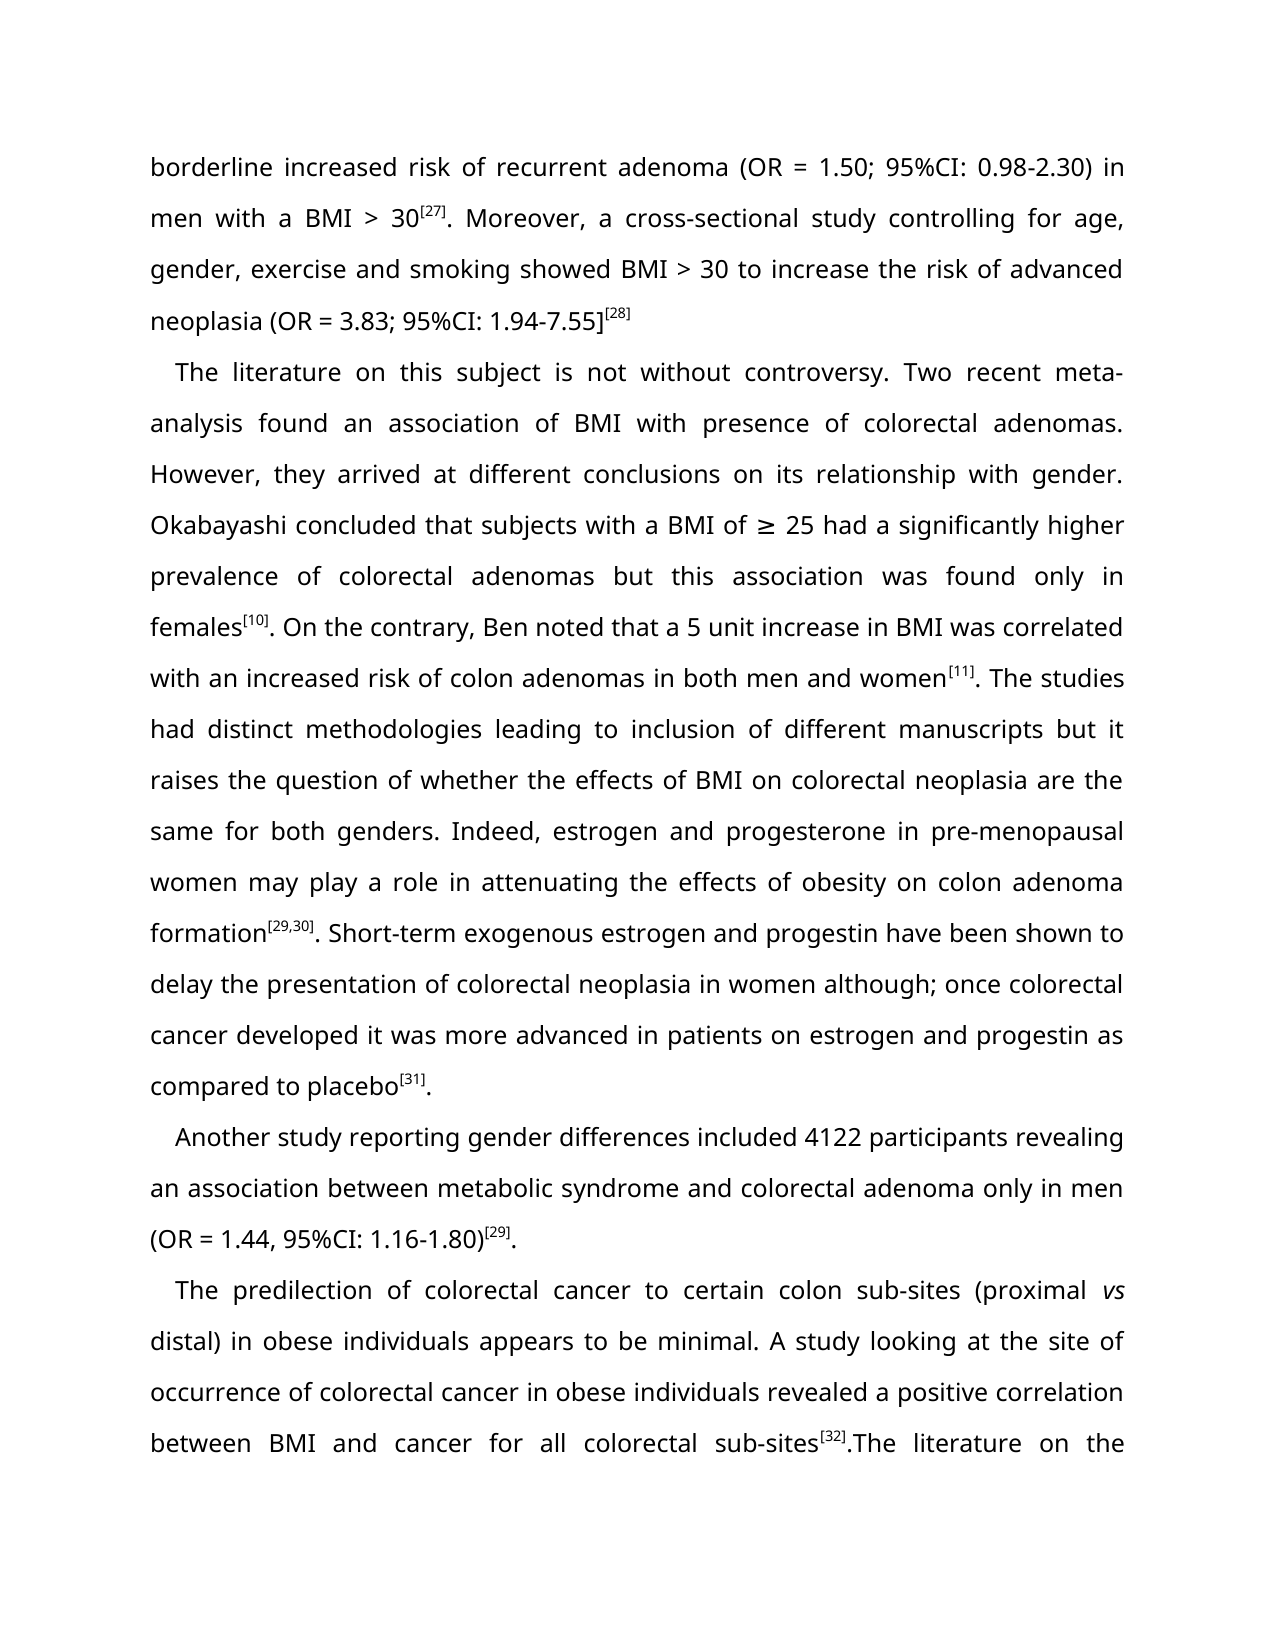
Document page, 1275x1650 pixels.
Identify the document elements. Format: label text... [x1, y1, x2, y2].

text Another study reporting gender differences included 4122 participants revealing an association between metabolic syndrome and colorectal adenoma only in men (OR = 1.44, 95%CI: 1.16-1.80)[29]. [150, 1120, 1125, 1256]
text The literature on this subject is not without controversy. Two recent meta-analysis found an association of BMI with presence of colorectal adenomas. However, they arrived at different conclusions on its relationship with gender. Okabayashi concluded that subjects with a BMI of ≥ 25 had a significantly higher prevalence of colorectal adenomas but this association was found only in females[10]. On the contrary, Ben noted that a 5 unit increase in BMI was correlated with an increased risk of colon adenomas in both men and women[11]. The studies had distinct methodologies leading to inclusion of different manuscripts but it raises the question of whether the effects of BMI on colorectal neoplasia are the same for both genders. Indeed, estrogen and progesterone in pre-menopausal women may play a role in attenuating the effects of obesity on colon adenoma formation[29,30]. Short-term exogenous estrogen and progestin have been shown to delay the presentation of colorectal neoplasia in women although; once colorectal cancer developed it was more advanced in patients on estrogen and progestin as compared to placebo[31]. [150, 354, 1125, 1103]
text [150, 150, 1125, 337]
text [150, 1273, 1125, 1460]
